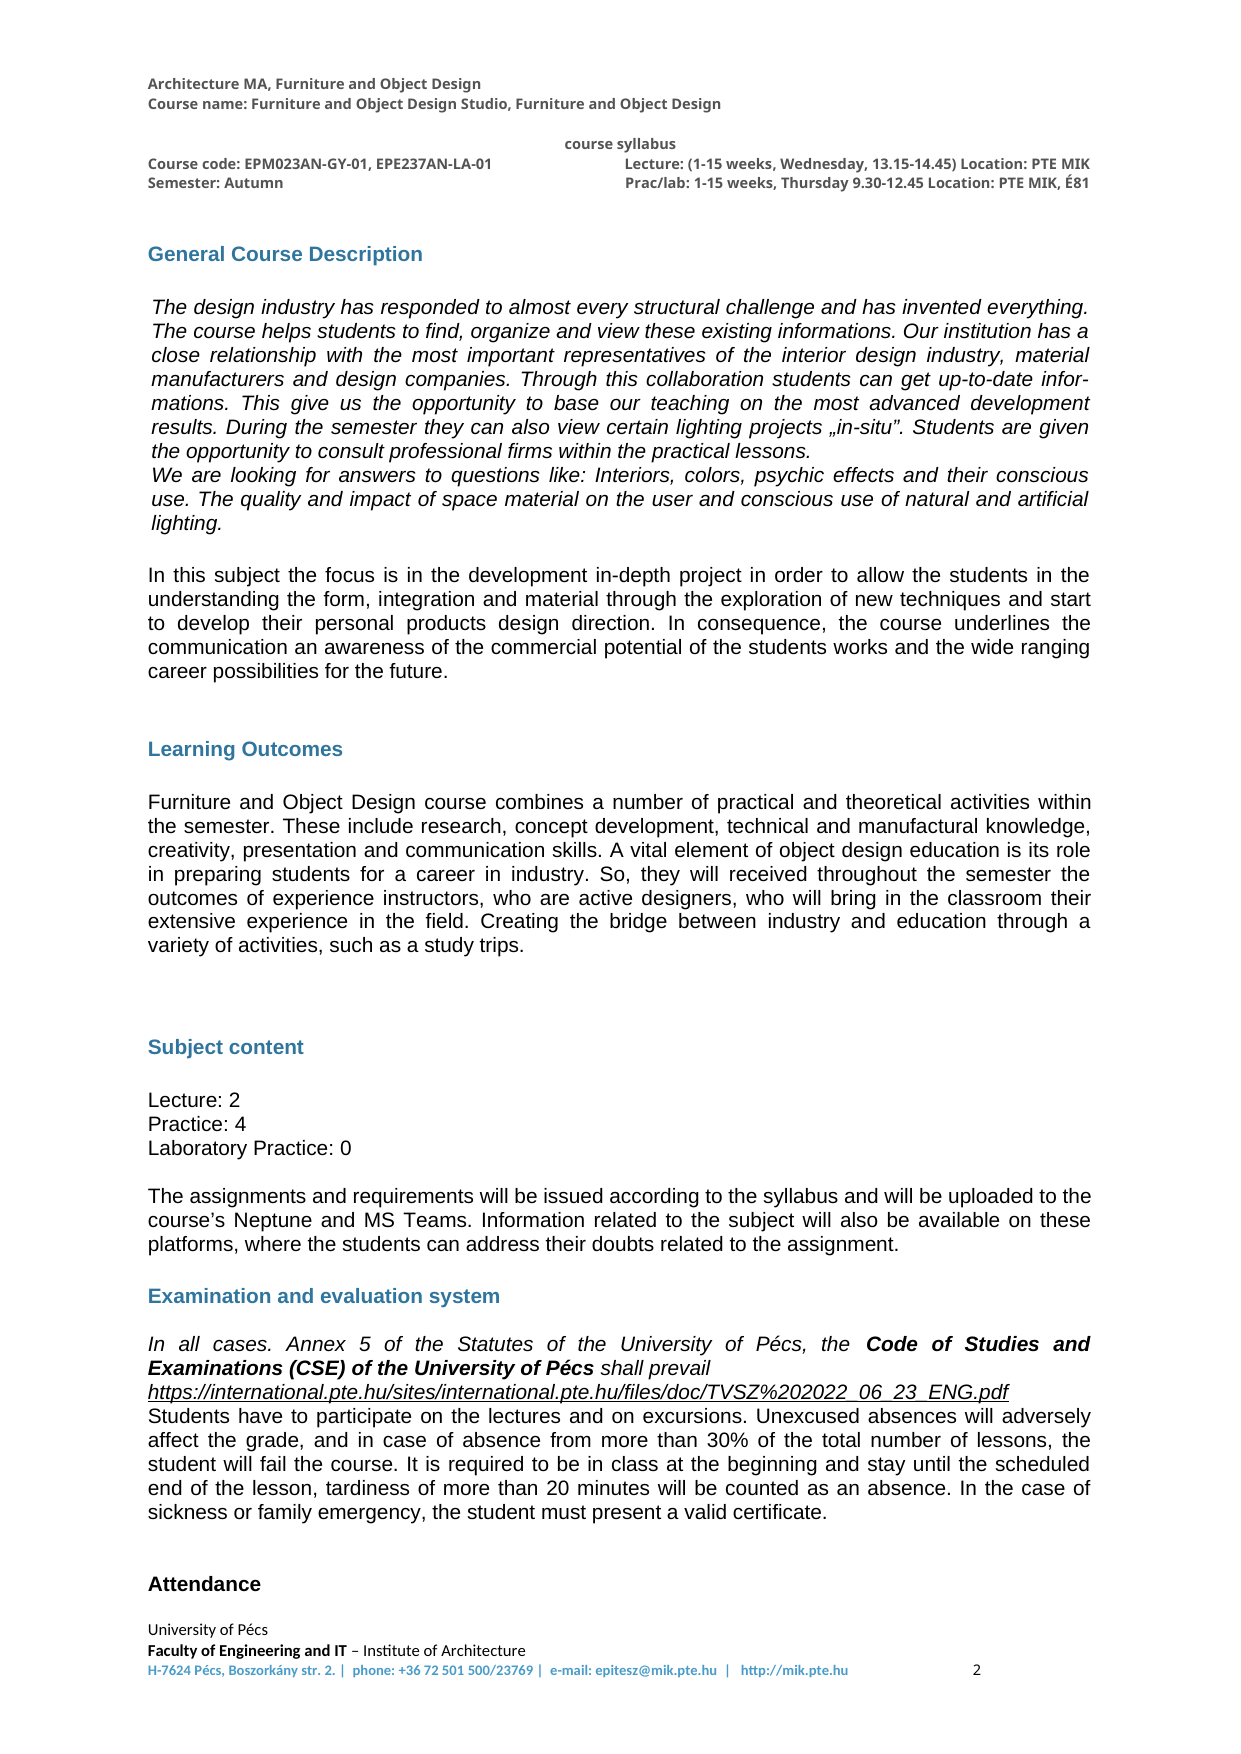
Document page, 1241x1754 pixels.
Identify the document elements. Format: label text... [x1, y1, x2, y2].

text Furniture and Object Design course combines a number of practical and theoretical activities within the semester. These include research, concept development, technical and manufactural knowledge, creativity, presentation and communication skills. A vital element of object design education is its role in preparing students for a career in industry. So, they will received throughout the semester the outcomes of experience instructors, who are active designers, who will bring in the classroom their extensive experience in the field. Creating the bridge between industry and education through a variety of activities, such as a study trips. [148, 789, 1092, 957]
text Examination and evaluation system [148, 1284, 1092, 1308]
text Students have to participate on the lectures and on excursions. Unexcused absences will adversely affect the grade, and in case of absence from more than 30% of the total number of lessons, the student will fail the course. It is required to be in class at the beginning and stay until the scheduled end of the lesson, tardiness of more than 20 minutes will be counted as an absence. In the case of sickness or family emergency, the student must present a valid certificate. [148, 1404, 1092, 1524]
subtitle Subject content [148, 1035, 1092, 1059]
text Attendance [148, 1572, 1092, 1596]
subtitle Learning Outcomes [148, 737, 1092, 761]
text The design industry has responded to almost every structural challenge and has invented everything. The course helps students to find, organize and view these existing informations. Our institution has a close relationship with the most important representatives of the interior design industry, material manufacturers and design companies. Through this collaboration students can get up-to-date infor-mations. This give us the opportunity to base our teaching on the most advanced development results. During the semester they can also view certain lighting projects „in-situ”. Students are given the opportunity to consult professional firms within the practical lessons. [151, 295, 1092, 463]
text The assignments and requirements will be issued according to the syllabus and will be uploaded to the course’s Neptune and MS Teams. Information related to the subject will also be available on these platforms, where the students can address their doubts related to the assignment. [148, 1183, 1092, 1255]
text https://international.pte.hu/sites/international.pte.hu/files/doc/TVSZ%202022_06_23_ENG.pdf [148, 1380, 1092, 1404]
text In all cases. Annex 5 of the Statutes of the University of Pécs, the Code of Studies and Examinations (CSE) of the University of Pécs shall prevail [148, 1332, 1092, 1380]
subtitle General Course Description [148, 242, 1092, 266]
text Lecture: 2 [148, 1088, 1092, 1112]
text In this subject the focus is in the development in-depth project in order to allow the students in the understanding the form, integration and material through the exploration of new techniques and start to develop their personal products design direction. In consequence, the course underlines the communication an awareness of the commercial potential of the students works and the wide ranging career possibilities for the future. [148, 563, 1092, 683]
text We are looking for answers to questions like: Interiors, colors, psychic effects and their conscious use. The quality and impact of space material on the user and conscious use of natural and artificial lighting. [151, 463, 1092, 534]
text Laboratory Practice: 0 [148, 1136, 1092, 1159]
text Practice: 4 [148, 1112, 1092, 1136]
